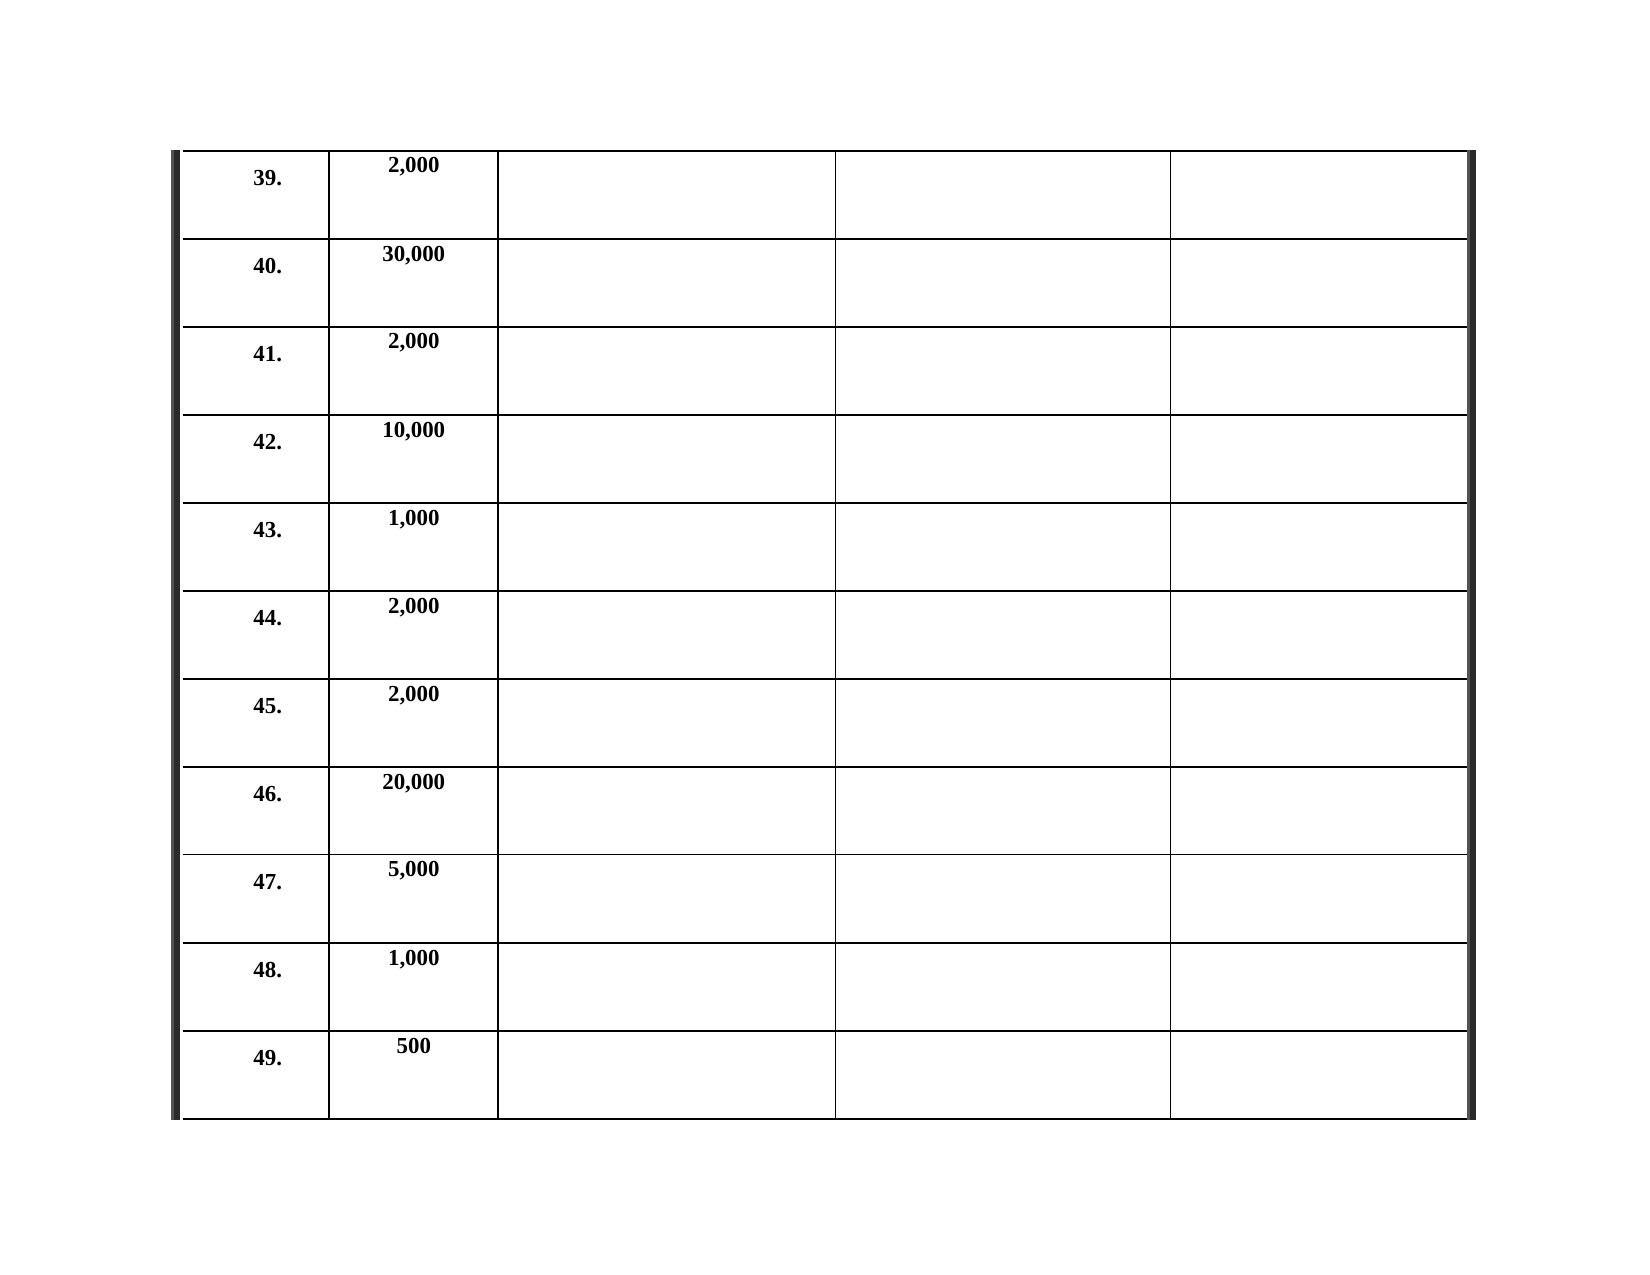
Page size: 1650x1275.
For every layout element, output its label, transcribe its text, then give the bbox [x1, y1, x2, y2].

table_cell [499, 855, 835, 942]
table_cell [1171, 328, 1467, 414]
table_cell [1171, 592, 1467, 678]
table_cell [183, 592, 328, 678]
table_cell [183, 855, 328, 942]
table_cell [836, 855, 1170, 942]
table_cell 20,000 [330, 768, 497, 854]
table_cell [836, 152, 1170, 238]
table_cell [1171, 680, 1467, 766]
table_cell [183, 1032, 328, 1118]
table_cell [836, 240, 1170, 326]
table_cell [183, 504, 328, 590]
table_cell [183, 944, 328, 1030]
table_cell 30,000 [330, 240, 497, 326]
table_cell [1171, 504, 1467, 590]
table_cell 2,000 [330, 680, 497, 766]
table_cell [183, 328, 328, 414]
table_cell 500 [330, 1032, 497, 1118]
table_cell [183, 240, 328, 326]
table_cell [499, 592, 835, 678]
table_cell [836, 328, 1170, 414]
table_cell [836, 768, 1170, 854]
table_cell 5,000 [330, 855, 497, 942]
table_cell [499, 1032, 835, 1118]
table_cell [183, 416, 328, 502]
table_cell [1171, 768, 1467, 854]
table_cell [836, 944, 1170, 1030]
table_cell [499, 240, 835, 326]
table_cell [499, 152, 835, 238]
table_cell [499, 504, 835, 590]
table_cell 2,000 [330, 328, 497, 414]
table_cell [1171, 1032, 1467, 1118]
table_cell [836, 592, 1170, 678]
table_cell [1171, 152, 1467, 238]
table_cell 10,000 [330, 416, 497, 502]
table_cell [836, 680, 1170, 766]
table_cell [183, 768, 328, 854]
table_cell [183, 680, 328, 766]
table_cell [499, 944, 835, 1030]
table_cell [836, 504, 1170, 590]
table_cell 1,000 [330, 504, 497, 590]
table_cell 1,000 [330, 944, 497, 1030]
table_cell [836, 416, 1170, 502]
table_cell 2,000 [330, 592, 497, 678]
table_cell [1171, 416, 1467, 502]
table_cell [499, 768, 835, 854]
table_cell [836, 1032, 1170, 1118]
table_cell [1171, 944, 1467, 1030]
table_cell [499, 328, 835, 414]
table_cell [1171, 855, 1467, 942]
table_cell [183, 152, 328, 238]
table_cell [1171, 240, 1467, 326]
table_cell 2,000 [330, 152, 497, 238]
table_cell [499, 416, 835, 502]
table_cell [499, 680, 835, 766]
